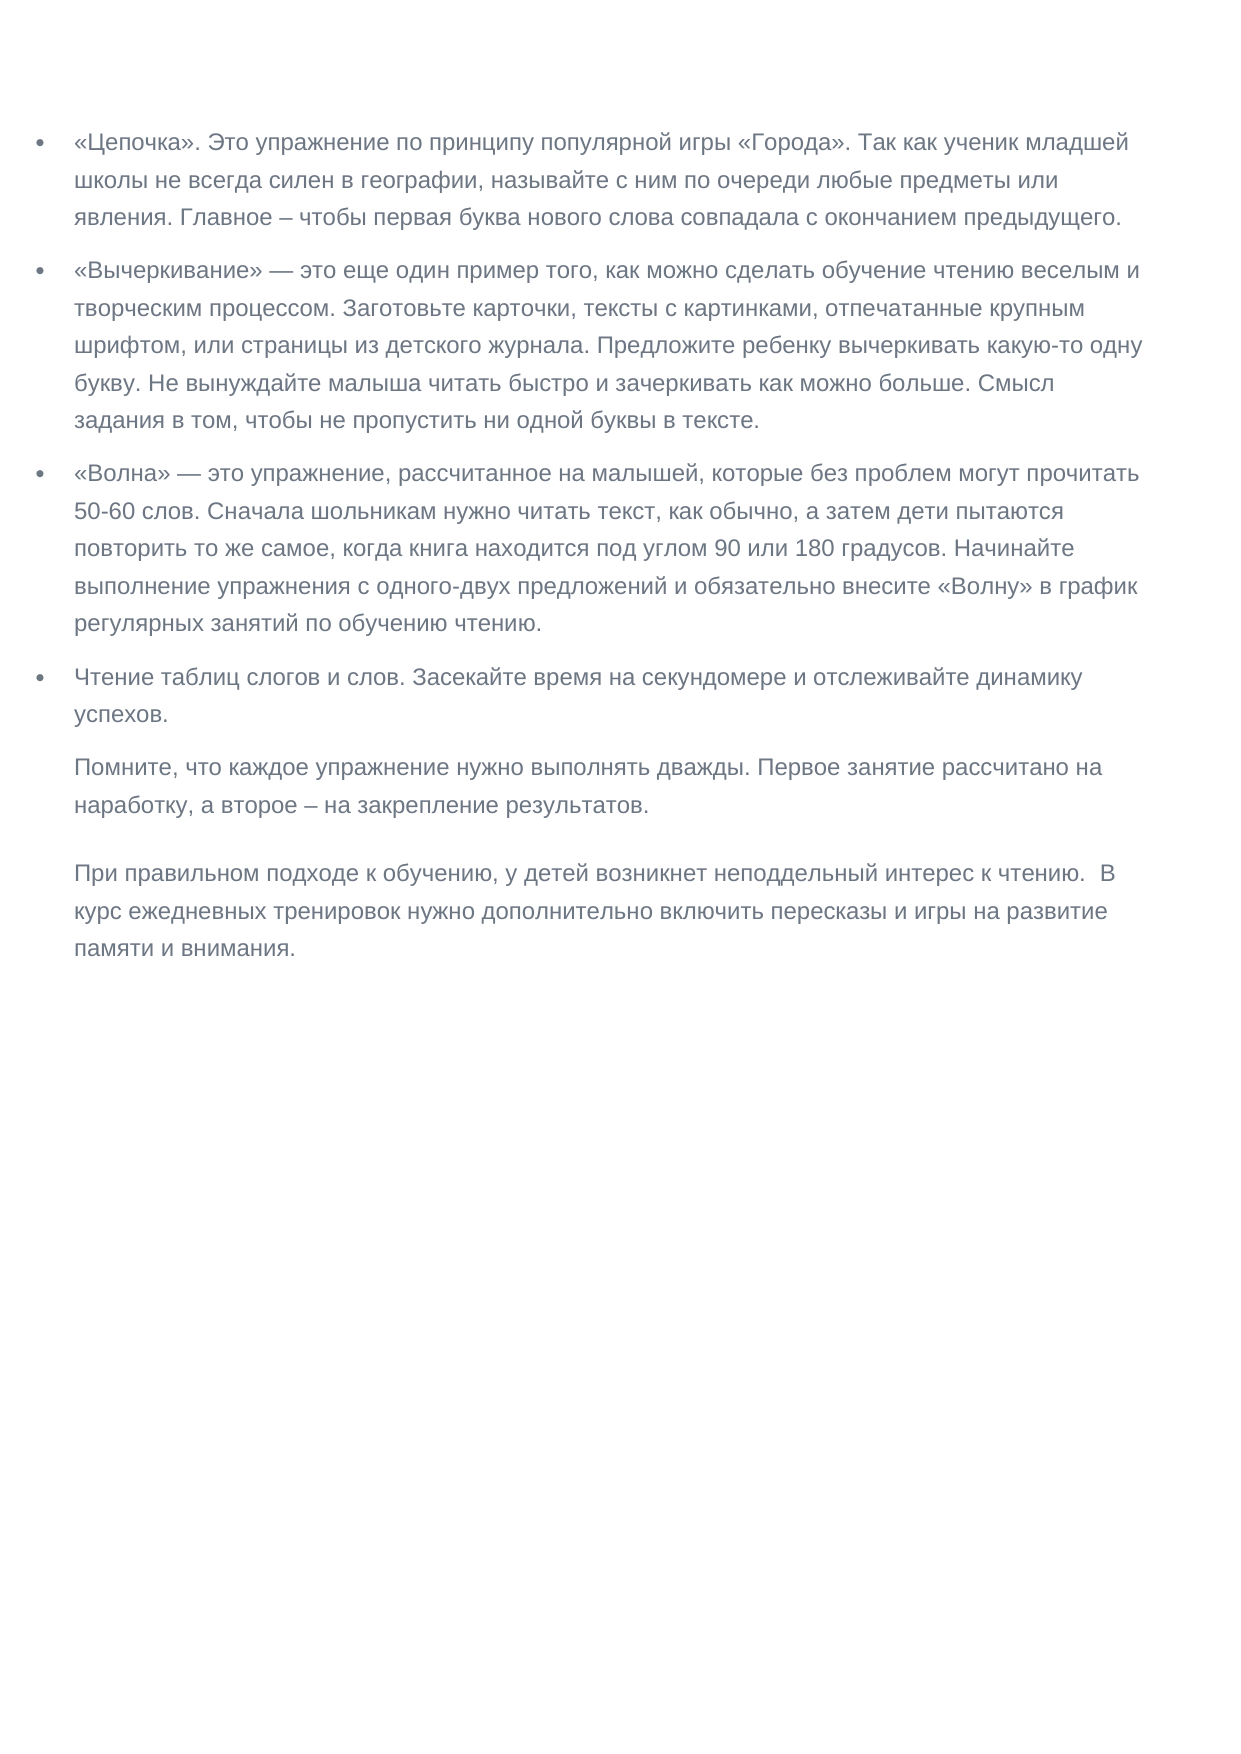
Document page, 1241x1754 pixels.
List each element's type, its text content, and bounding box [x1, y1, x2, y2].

list «Волна» — это упражнение, рассчитанное на малышей, которые без проблем могут прочитать 50-60 слов. Сначала шольникам нужно читать текст, как обычно, а затем дети пытаются повторить то же самое, когда книга находится под углом 90 или 180 градусов. Начинайте выполнение упражнения с одного-двух предложений и обязательно внесите «Волну» в график регулярных занятий по обучению чтению. [36, 449, 1152, 637]
text Помните, что каждое упражнение нужно выполнять дважды. Первое занятие рассчитано на наработку, а второе – на закрепление результатов. [74, 743, 1152, 818]
list Чтение таблиц слогов и слов. Засекайте время на секундомере и отслеживайте динамику успехов. [36, 652, 1152, 727]
list «Цепочка». Это упражнение по принципу популярной игры «Города». Так как ученик младшей школы не всегда силен в географии, называйте с ним по очереди любые предметы или явления. Главное – чтобы первая буква нового слова совпадала с окончанием предыдущего. [36, 118, 1152, 231]
list «Вычеркивание» — это еще один пример того, как можно сделать обучение чтению веселым и творческим процессом. Заготовьте карточки, тексты с картинками, отпечатанные крупным шрифтом, или страницы из детского журнала. Предложите ребенку вычеркивать какую-то одну букву. Не вынуждайте малыша читать быстро и зачеркивать как можно больше. Смысл задания в том, чтобы не пропустить ни одной буквы в тексте. [36, 246, 1152, 434]
text При правильном подходе к обучению, у детей возникнет неподдельный интерес к чтению. В курс ежедневных тренировок нужно дополнительно включить пересказы и игры на развитие памяти и внимания. [74, 849, 1152, 962]
